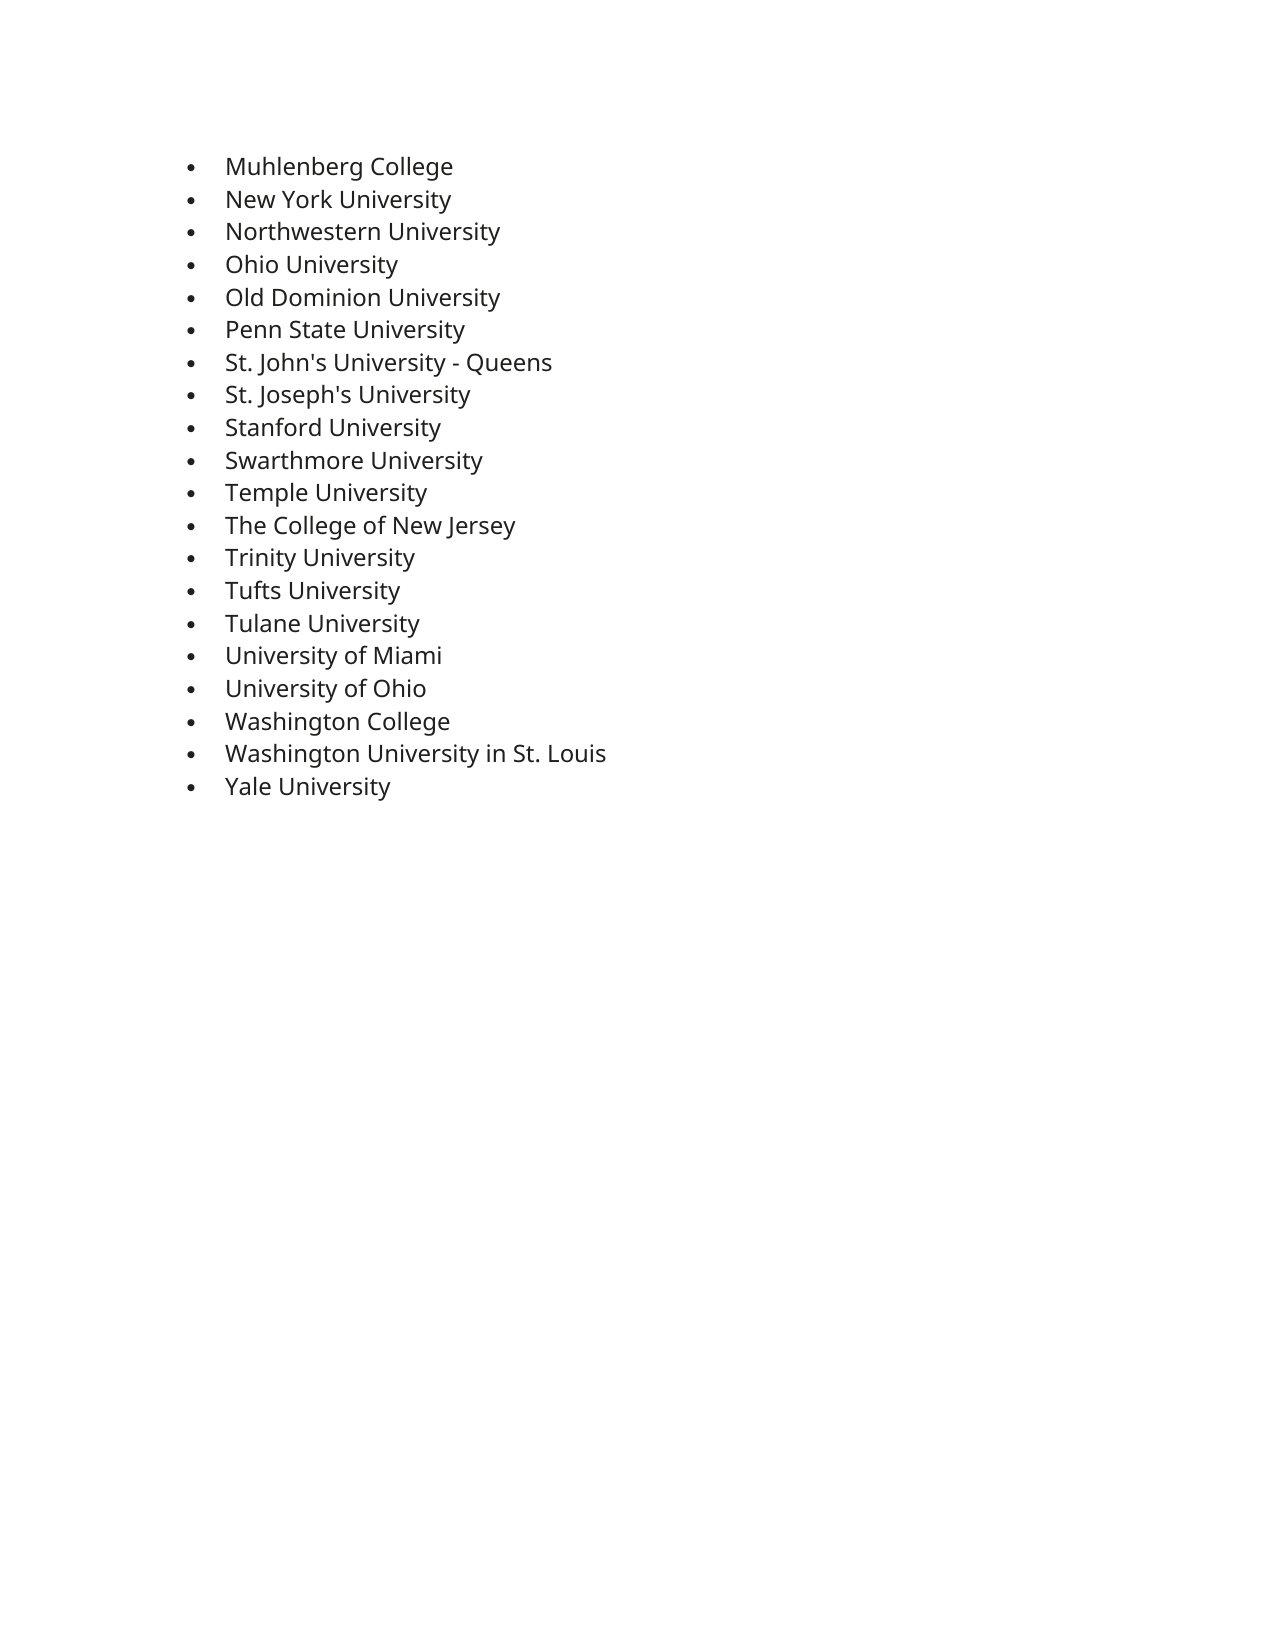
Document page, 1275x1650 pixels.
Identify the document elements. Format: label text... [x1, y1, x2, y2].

list Tulane University [187, 606, 1125, 639]
list Yale University [187, 769, 1125, 802]
list Stanford University [187, 411, 1125, 443]
list Washington University in St. Louis [187, 737, 1125, 769]
list Muhlenberg College [187, 150, 1125, 183]
list Old Dominion University [187, 280, 1125, 313]
list The College of New Jersey [187, 509, 1125, 541]
list Washington College [187, 704, 1125, 737]
list University of Miami [187, 639, 1125, 672]
list New York University [187, 183, 1125, 215]
list Swarthmore University [187, 443, 1125, 476]
list Trinity University [187, 541, 1125, 574]
list Penn State University [187, 313, 1125, 346]
list Temple University [187, 476, 1125, 509]
list University of Ohio [187, 672, 1125, 704]
list Ohio University [187, 248, 1125, 280]
list St. Joseph's University [187, 378, 1125, 411]
list St. John's University - Queens [187, 346, 1125, 378]
list Tufts University [187, 574, 1125, 606]
list Northwestern University [187, 215, 1125, 248]
